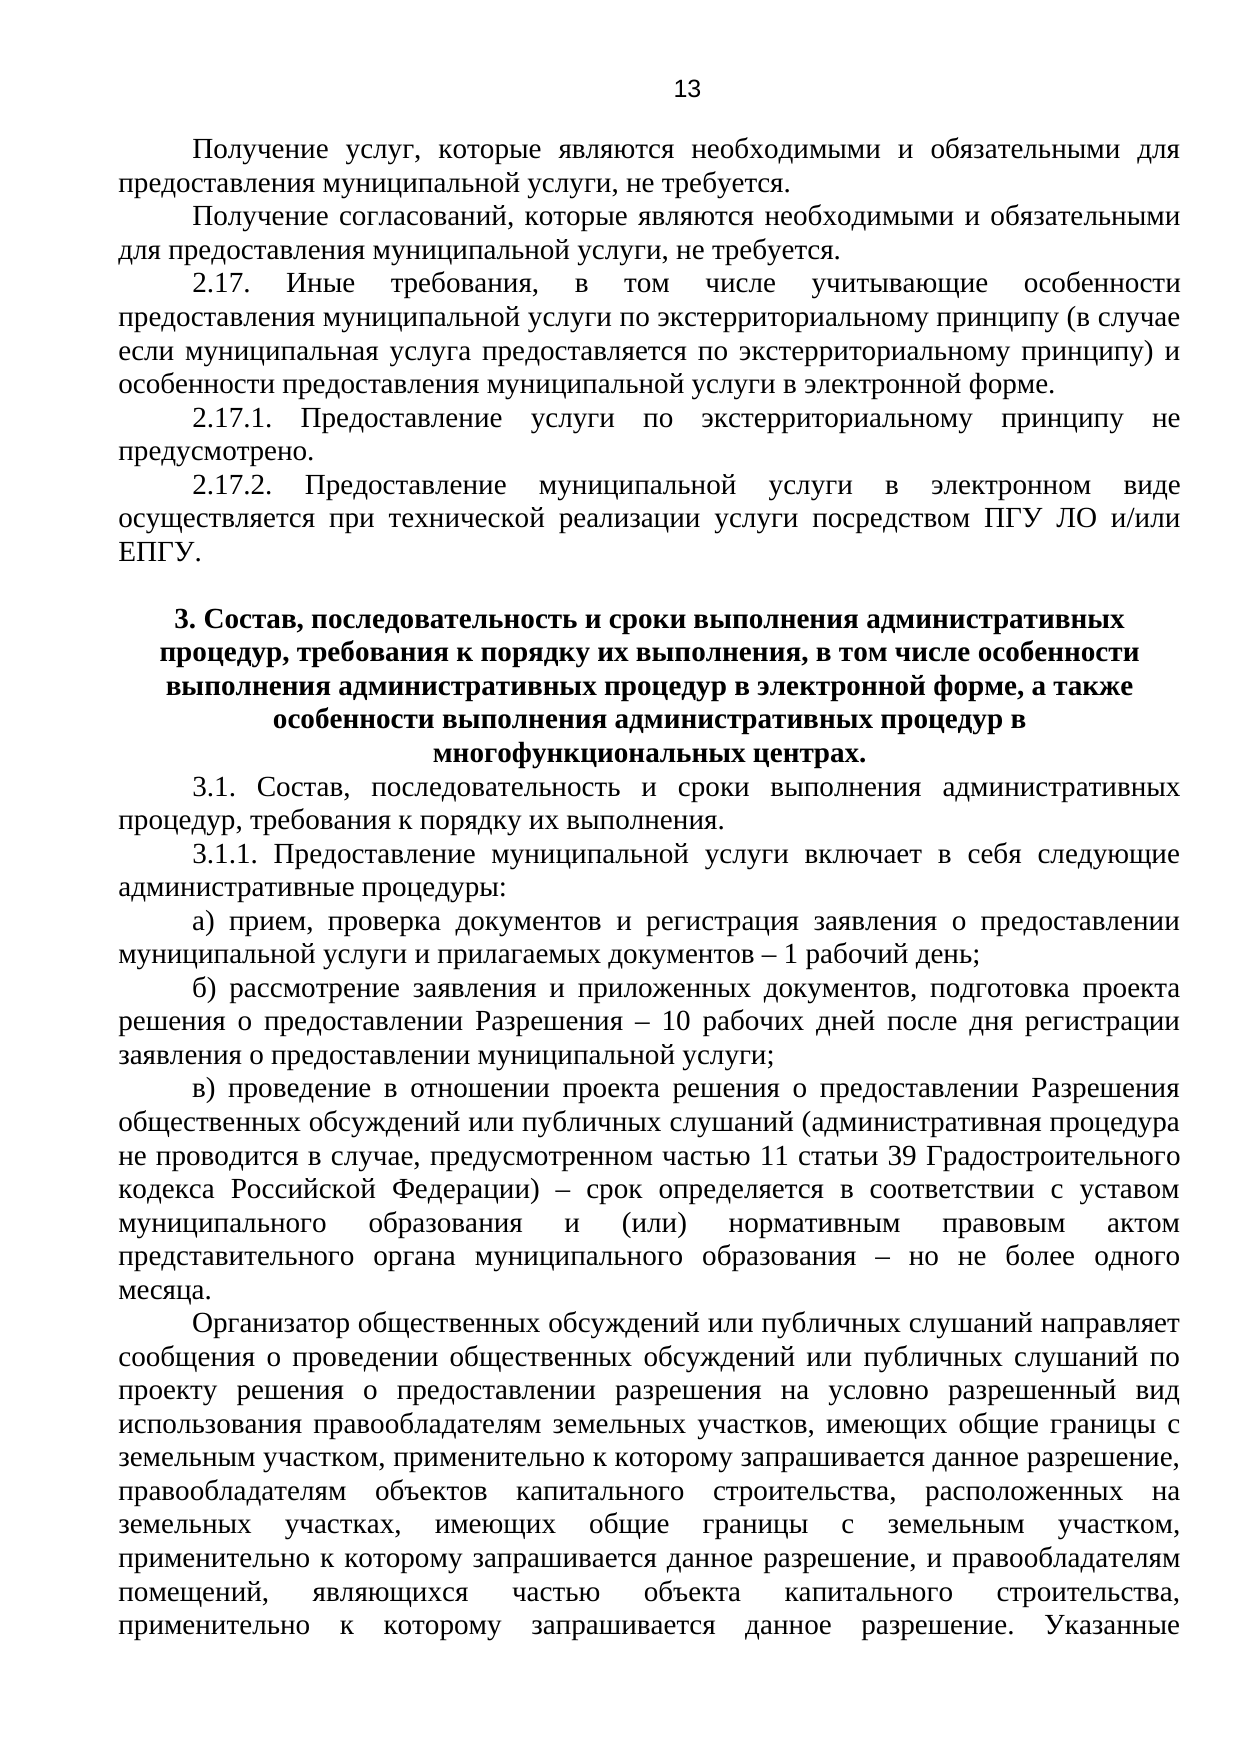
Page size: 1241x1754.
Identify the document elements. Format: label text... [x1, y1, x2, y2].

text 2.17. Иные требования, в том числе учитывающие особенности предоставления муниципальной услуги по экстерриториальному принципу (в случае если муниципальная услуга предоставляется по экстерриториальному принципу) и особенности предоставления муниципальной услуги в электронной форме. [118, 266, 1181, 400]
text 3.1. Состав, последовательность и сроки выполнения административных процедур, требования к порядку их выполнения. [118, 769, 1181, 836]
text Получение услуг, которые являются необходимыми и обязательными для предоставления муниципальной услуги, не требуется. [118, 131, 1181, 198]
text 3. Состав, последовательность и сроки выполнения административных процедур, требования к порядку их выполнения, в том числе особенности выполнения административных процедур в электронной форме, а также особенности выполнения административных процедур в многофункциональных центрах. [118, 601, 1181, 769]
text 3.1.1. Предоставление муниципальной услуги включает в себя следующие административные процедуры: [118, 836, 1181, 903]
text а) прием, проверка документов и регистрация заявления о предоставлении муниципальной услуги и прилагаемых документов – 1 рабочий день; [118, 903, 1181, 970]
text б) рассмотрение заявления и приложенных документов, подготовка проекта решения о предоставлении Разрешения – 10 рабочих дней после дня регистрации заявления о предоставлении муниципальной услуги; [118, 970, 1181, 1071]
text 2.17.1. Предоставление услуги по экстерриториальному принципу не предусмотрено. [118, 400, 1181, 467]
text Получение согласований, которые являются необходимыми и обязательными для предоставления муниципальной услуги, не требуется. [118, 198, 1181, 266]
text в) проведение в отношении проекта решения о предоставлении Разрешения общественных обсуждений или публичных слушаний (административная процедура не проводится в случае, предусмотренном частью 11 статьи 39 Градостроительного кодекса Российской Федерации) – срок определяется в соответствии с уставом муниципального образования и (или) нормативным правовым актом представительного органа муниципального образования – но не более одного месяца. [118, 1071, 1181, 1305]
text 2.17.2. Предоставление муниципальной услуги в электронном виде осуществляется при технической реализации услуги посредством ПГУ ЛО и/или ЕПГУ. [118, 467, 1181, 567]
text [118, 1305, 1181, 1641]
